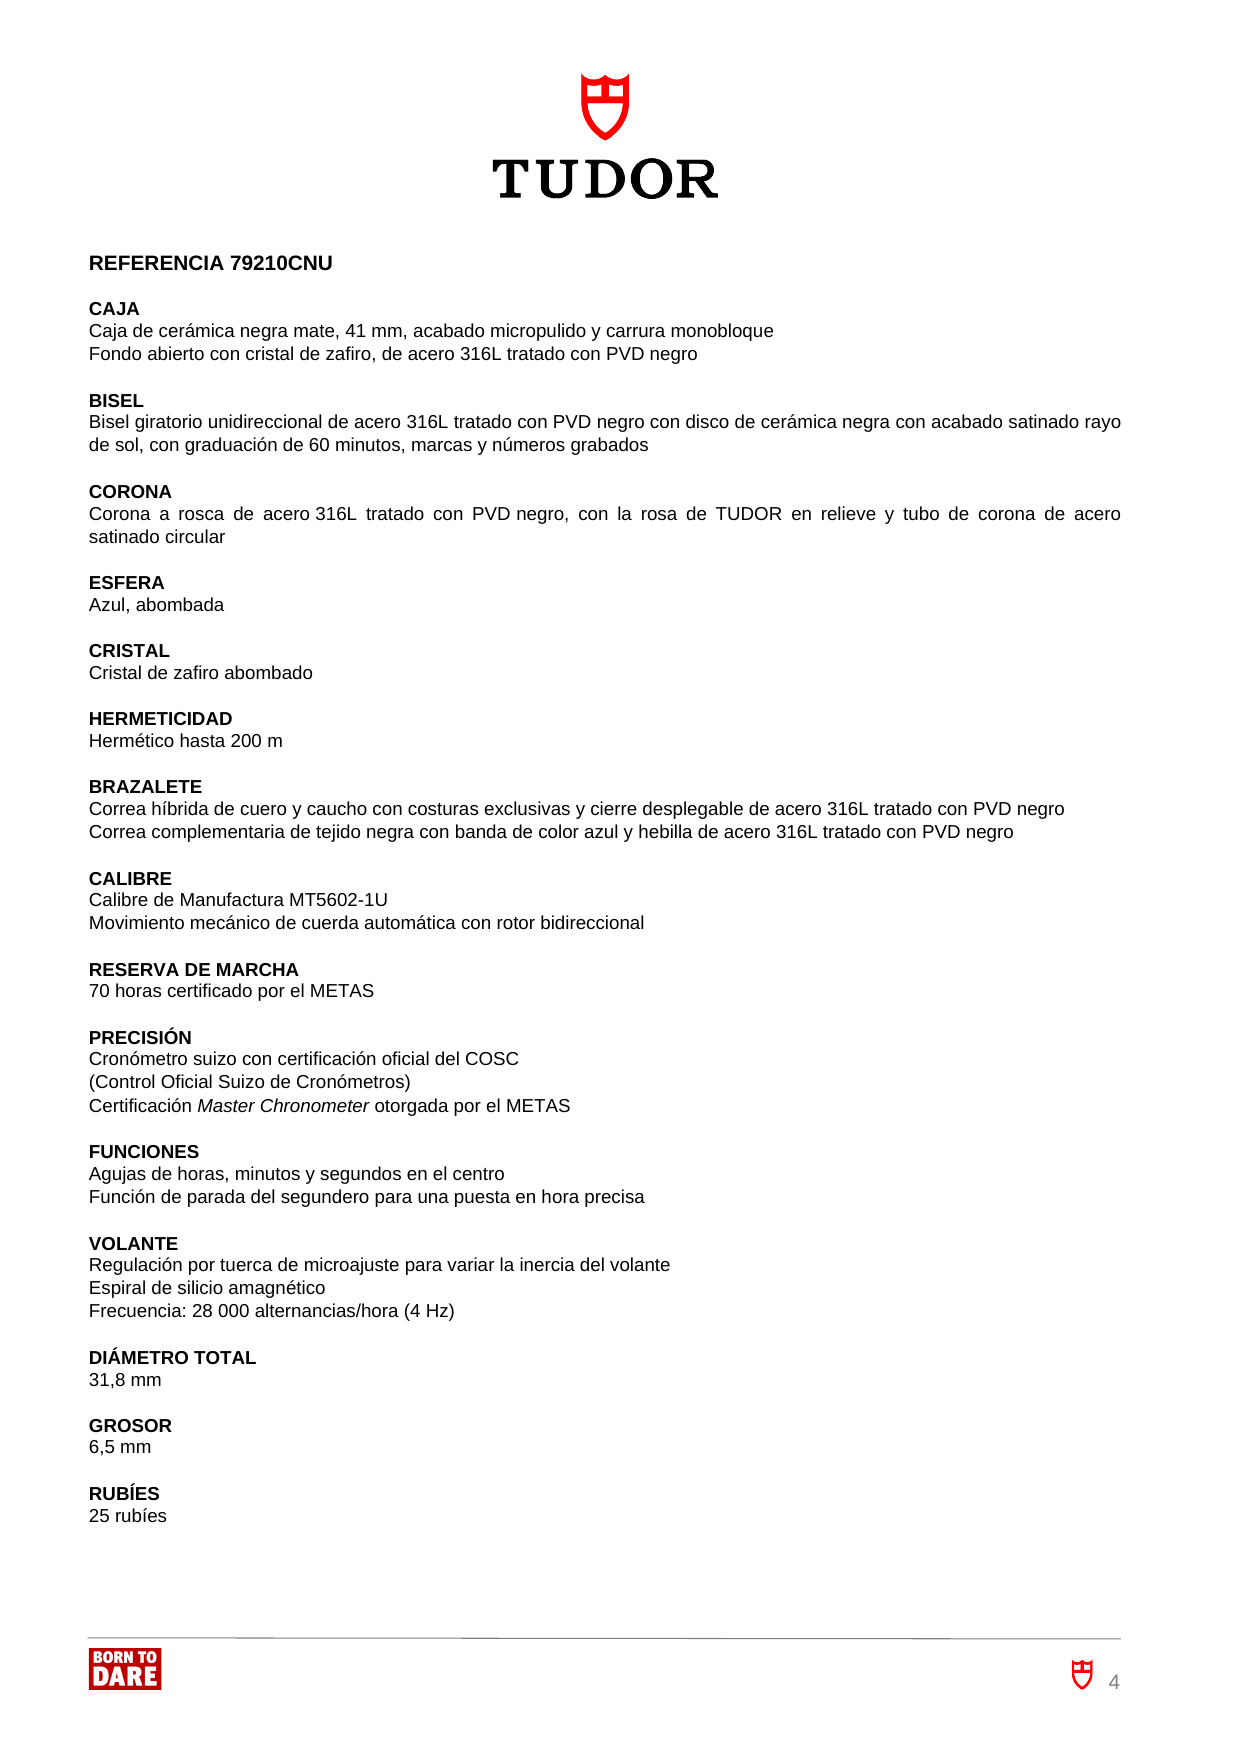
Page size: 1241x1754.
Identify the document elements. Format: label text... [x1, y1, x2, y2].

text Función de parada del segundero para una puesta en hora precisa [89, 1186, 1122, 1207]
text Regulación por tuerca de microajuste para variar la inercia del volante [89, 1254, 1122, 1275]
text Correa complementaria de tejido negra con banda de color azul y hebilla de acero 316L tratado con PVD negro [89, 821, 1122, 842]
text (Control Oficial Suizo de Cronómetros) [89, 1071, 1122, 1093]
text HERMETICIDAD [89, 708, 1122, 729]
text CORONA [89, 481, 1122, 502]
text Movimiento mecánico de cuerda automática con rotor bidireccional [89, 912, 1122, 934]
text PRECISIÓN [89, 1027, 1122, 1048]
text BISEL [89, 389, 1122, 411]
text CRISTAL [89, 640, 1122, 662]
text RESERVA DE MARCHA [89, 958, 1122, 980]
text Hermético hasta 200 m [89, 729, 1122, 751]
text VOLANTE [89, 1232, 1122, 1254]
text CAJA [89, 298, 1122, 320]
text GROSOR [89, 1415, 1122, 1436]
text Bisel giratorio unidireccional de acero 316L tratado con PVD negro con disco de cerámica negra con acabado satinado rayo de sol, con graduación de 60 minutos, marcas y números grabados [89, 411, 1122, 456]
picture [492, 73, 718, 199]
text Cronómetro suizo con certificación oficial del COSC [89, 1048, 1122, 1070]
text RUBÍES [89, 1483, 1122, 1504]
text CALIBRE [89, 867, 1122, 889]
text 6,5 mm [89, 1436, 1122, 1458]
picture [1072, 1659, 1093, 1690]
text Azul, abombada [89, 593, 1122, 615]
text ESFERA [89, 572, 1122, 593]
text Agujas de horas, minutos y segundos en el centro [89, 1163, 1122, 1184]
text Corona a rosca de acero 316L tratado con PVD negro, con la rosa de TUDOR en relieve y tubo de corona de acero satinado circular [89, 502, 1122, 547]
text FUNCIONES [89, 1141, 1122, 1163]
text REFERENCIA 79210CNU [89, 251, 1122, 275]
text Calibre de Manufactura MT5602-1U [89, 889, 1122, 910]
text BRAZALETE [89, 776, 1122, 798]
text Espiral de silicio amagnético [89, 1277, 1122, 1299]
text Cristal de zafiro abombado [89, 662, 1122, 683]
text Frecuencia: 28 000 alternancias/hora (4 Hz) [89, 1300, 1122, 1322]
text Fondo abierto con cristal de zafiro, de acero 316L tratado con PVD negro [89, 343, 1122, 364]
text DIÁMETRO TOTAL [89, 1347, 1122, 1368]
picture [88, 1648, 162, 1690]
text 31,8‎ mm [89, 1368, 1122, 1390]
text 25 rubíes [89, 1504, 1122, 1526]
text Correa híbrida de cuero y caucho con costuras exclusivas y cierre desplegable de acero 316L tratado con PVD negro [89, 798, 1122, 819]
text Caja de cerámica negra mate, 41 mm, acabado micropulido y carrura monobloque [89, 320, 1122, 341]
text 70 horas certificado por el METAS [89, 980, 1122, 1002]
text Certificación Master Chronometer otorgada por el METAS [89, 1094, 1122, 1116]
